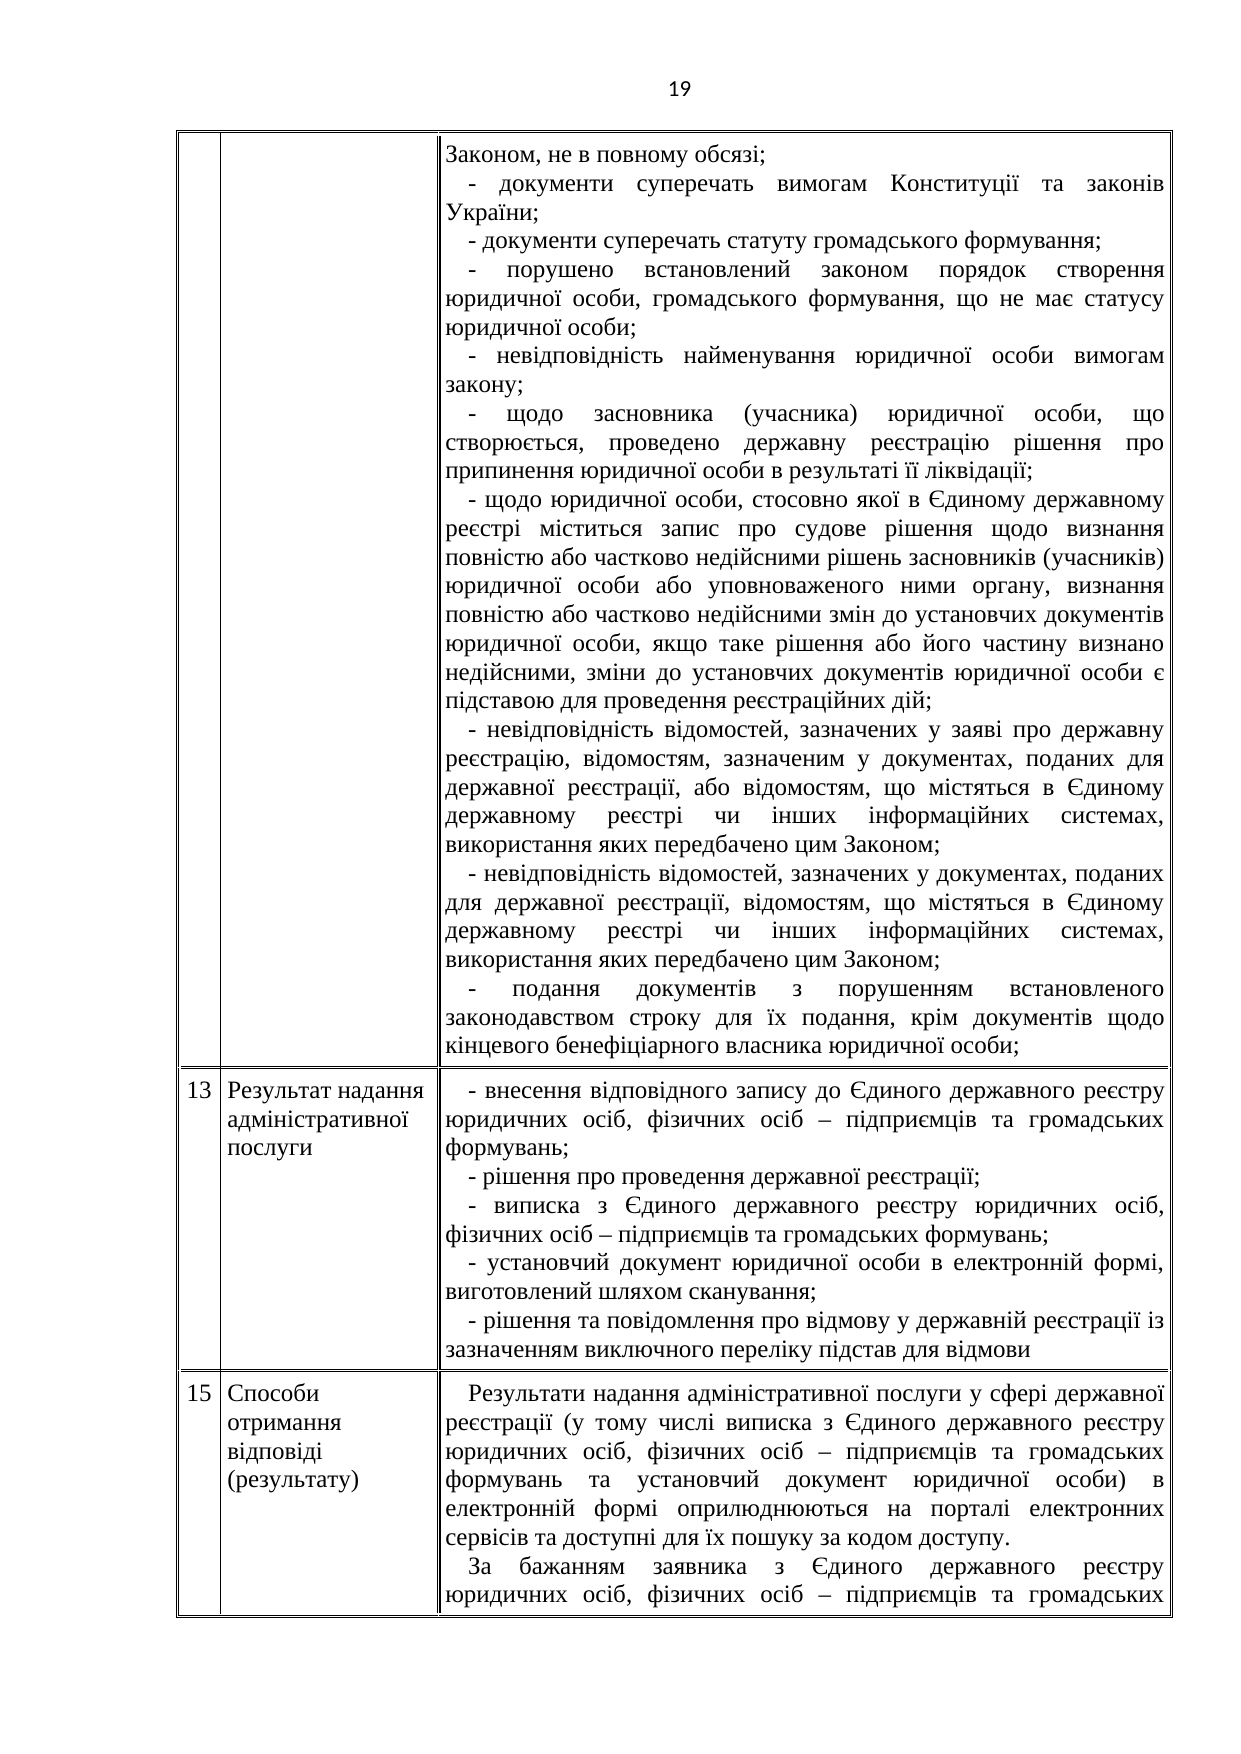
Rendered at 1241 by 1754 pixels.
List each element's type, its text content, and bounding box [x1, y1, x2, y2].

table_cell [439, 133, 1170, 1066]
table_cell 13 [177, 1066, 220, 1369]
table_cell Результат надання адміністративної послуги [221, 1069, 437, 1369]
table_cell - внесення відповідного запису до Єдиного державного реєстру юридичних осіб, фізичних осіб – підприємців та громадських формувань; - рішення про проведення державної реєстрації; - виписка з Єдиного державного реєстру юридичних осіб, фізичних осіб – підприємців та громадських формувань; - установчий документ юридичної особи в електронній формі, виготовлений шляхом сканування; - рішення та повідомлення про відмову у державній реєстрації із зазначенням виключного переліку підстав для відмови [439, 1066, 1171, 1369]
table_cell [439, 1369, 1171, 1614]
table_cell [221, 131, 439, 1066]
table_cell 12 [179, 133, 220, 1066]
table_cell 15 [177, 1369, 220, 1614]
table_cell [221, 1369, 439, 1614]
